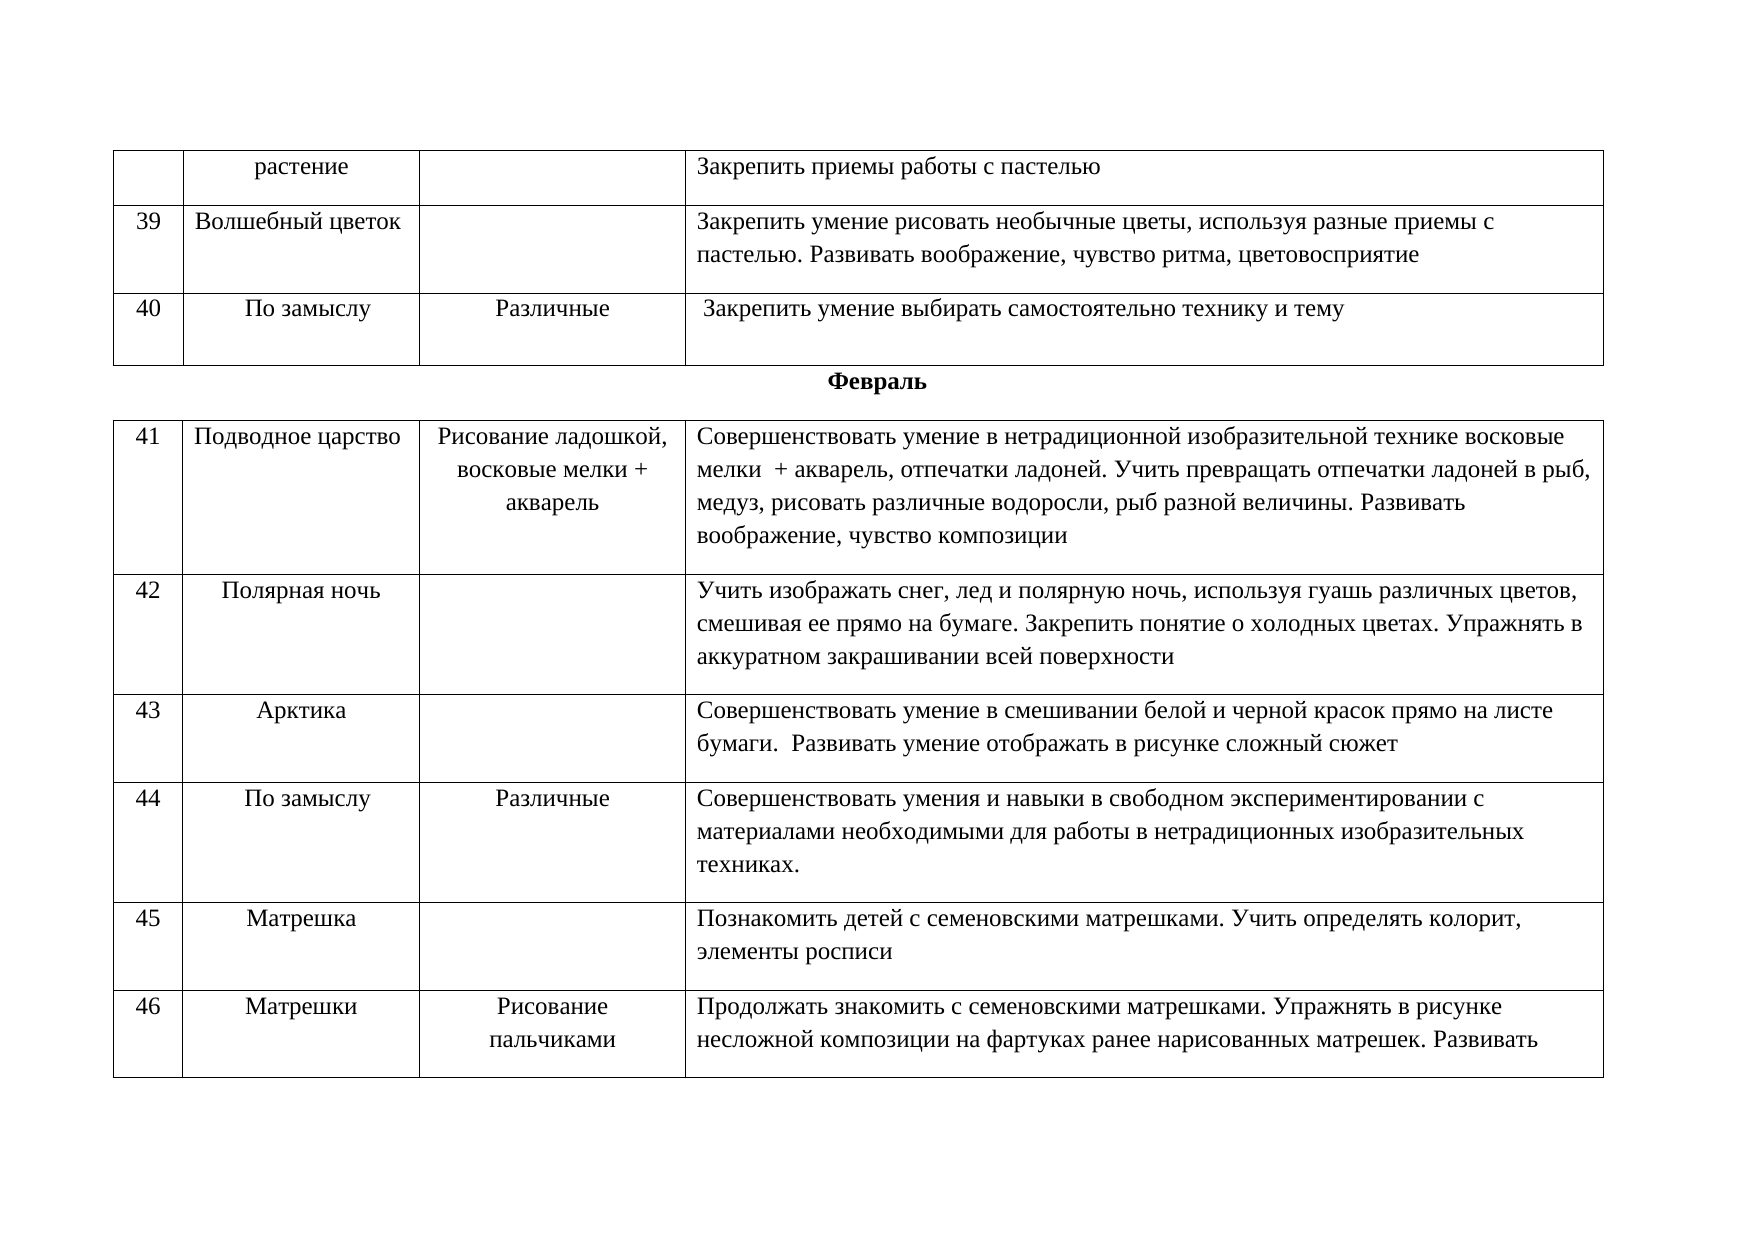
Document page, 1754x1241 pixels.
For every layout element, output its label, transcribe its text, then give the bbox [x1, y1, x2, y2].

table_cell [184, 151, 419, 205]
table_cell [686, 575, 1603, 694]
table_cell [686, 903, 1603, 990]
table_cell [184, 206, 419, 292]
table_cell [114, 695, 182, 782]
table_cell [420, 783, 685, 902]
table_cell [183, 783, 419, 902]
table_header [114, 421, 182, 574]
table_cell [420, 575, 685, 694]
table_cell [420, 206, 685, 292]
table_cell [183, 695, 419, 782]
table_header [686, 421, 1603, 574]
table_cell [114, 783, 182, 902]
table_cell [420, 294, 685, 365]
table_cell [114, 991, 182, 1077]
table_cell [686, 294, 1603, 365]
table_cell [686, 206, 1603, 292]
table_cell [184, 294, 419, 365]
text Февраль [112, 366, 1641, 395]
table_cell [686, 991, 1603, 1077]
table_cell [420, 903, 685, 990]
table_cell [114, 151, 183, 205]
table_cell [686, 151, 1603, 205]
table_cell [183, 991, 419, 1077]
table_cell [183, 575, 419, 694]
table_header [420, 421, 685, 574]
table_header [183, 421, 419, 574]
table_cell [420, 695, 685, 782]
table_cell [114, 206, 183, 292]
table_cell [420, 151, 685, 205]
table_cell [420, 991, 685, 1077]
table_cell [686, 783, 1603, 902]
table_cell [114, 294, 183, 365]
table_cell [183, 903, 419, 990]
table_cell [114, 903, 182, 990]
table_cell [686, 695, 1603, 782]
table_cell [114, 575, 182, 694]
